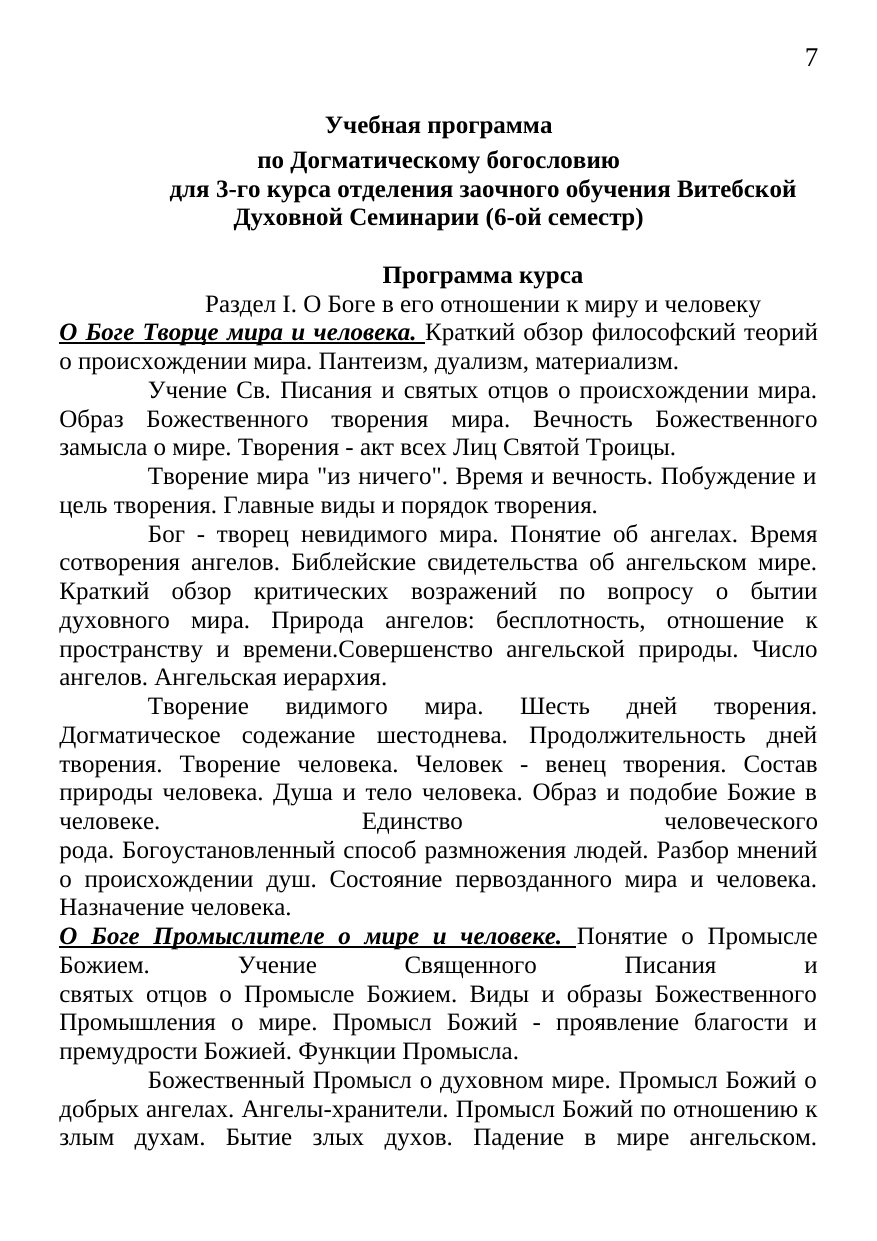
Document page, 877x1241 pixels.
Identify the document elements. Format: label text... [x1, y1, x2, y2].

text О Боге Промыслителе о мире и человеке. Понятие о Промысле Божием. Учение Священного Писания и святых отцов о Промысле Божием. Виды и образы Божественного Промышления о мире. Промысл Божий - проявление благости и премудрости Божией. Функции Промысла. [59, 921, 818, 1065]
text Бог - творец невидимого мира. Понятие об ангелах. Время сотворения ангелов. Библейские свидетельства об ангельском мире. Краткий обзор критических возражений по вопросу о бытии духовного мира. Природа ангелов: бесплотность, отношение к пространству и времени.Совершенство ангельской природы. Число ангелов. Ангельская иерархия. [59, 519, 818, 691]
text по Догматическому богословию [59, 145, 818, 174]
text Программа курса [59, 260, 818, 289]
text Творение мира "из ничего". Время и вечность. Побуждение и цель творения. Главные виды и порядок творения. [59, 461, 818, 519]
text Раздел I. О Боге в его отношении к миру и человеку [59, 289, 818, 317]
text для 3-го курса отделения заочного обучения Витебской Духовной Семинарии (6-ой семестр) [59, 174, 818, 231]
text О Боге Творце мира и человека. Краткий обзор философский теорий о происхождении мира. Пантеизм, дуализм, материализм. [59, 317, 818, 375]
text Учение Св. Писания и святых отцов о происхождении мира. Образ Божественного творения мира. Вечность Божественного замысла о мире. Творения - акт всех Лиц Святой Троицы. [59, 375, 818, 461]
text Учебная программа [59, 110, 818, 139]
text Творение видимого мира. Шесть дней творения. Догматическое содежание шестоднева. Продолжительность дней творения. Творение человека. Человек - венец творения. Состав природы человека. Душа и тело человека. Образ и подобие Божие в человеке. Единство человеческого рода. Богоустановленный способ размножения людей. Разбор мнений о происхождении душ. Состояние первозданного мира и человека. Назначение человека. [59, 691, 818, 921]
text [59, 1065, 818, 1151]
